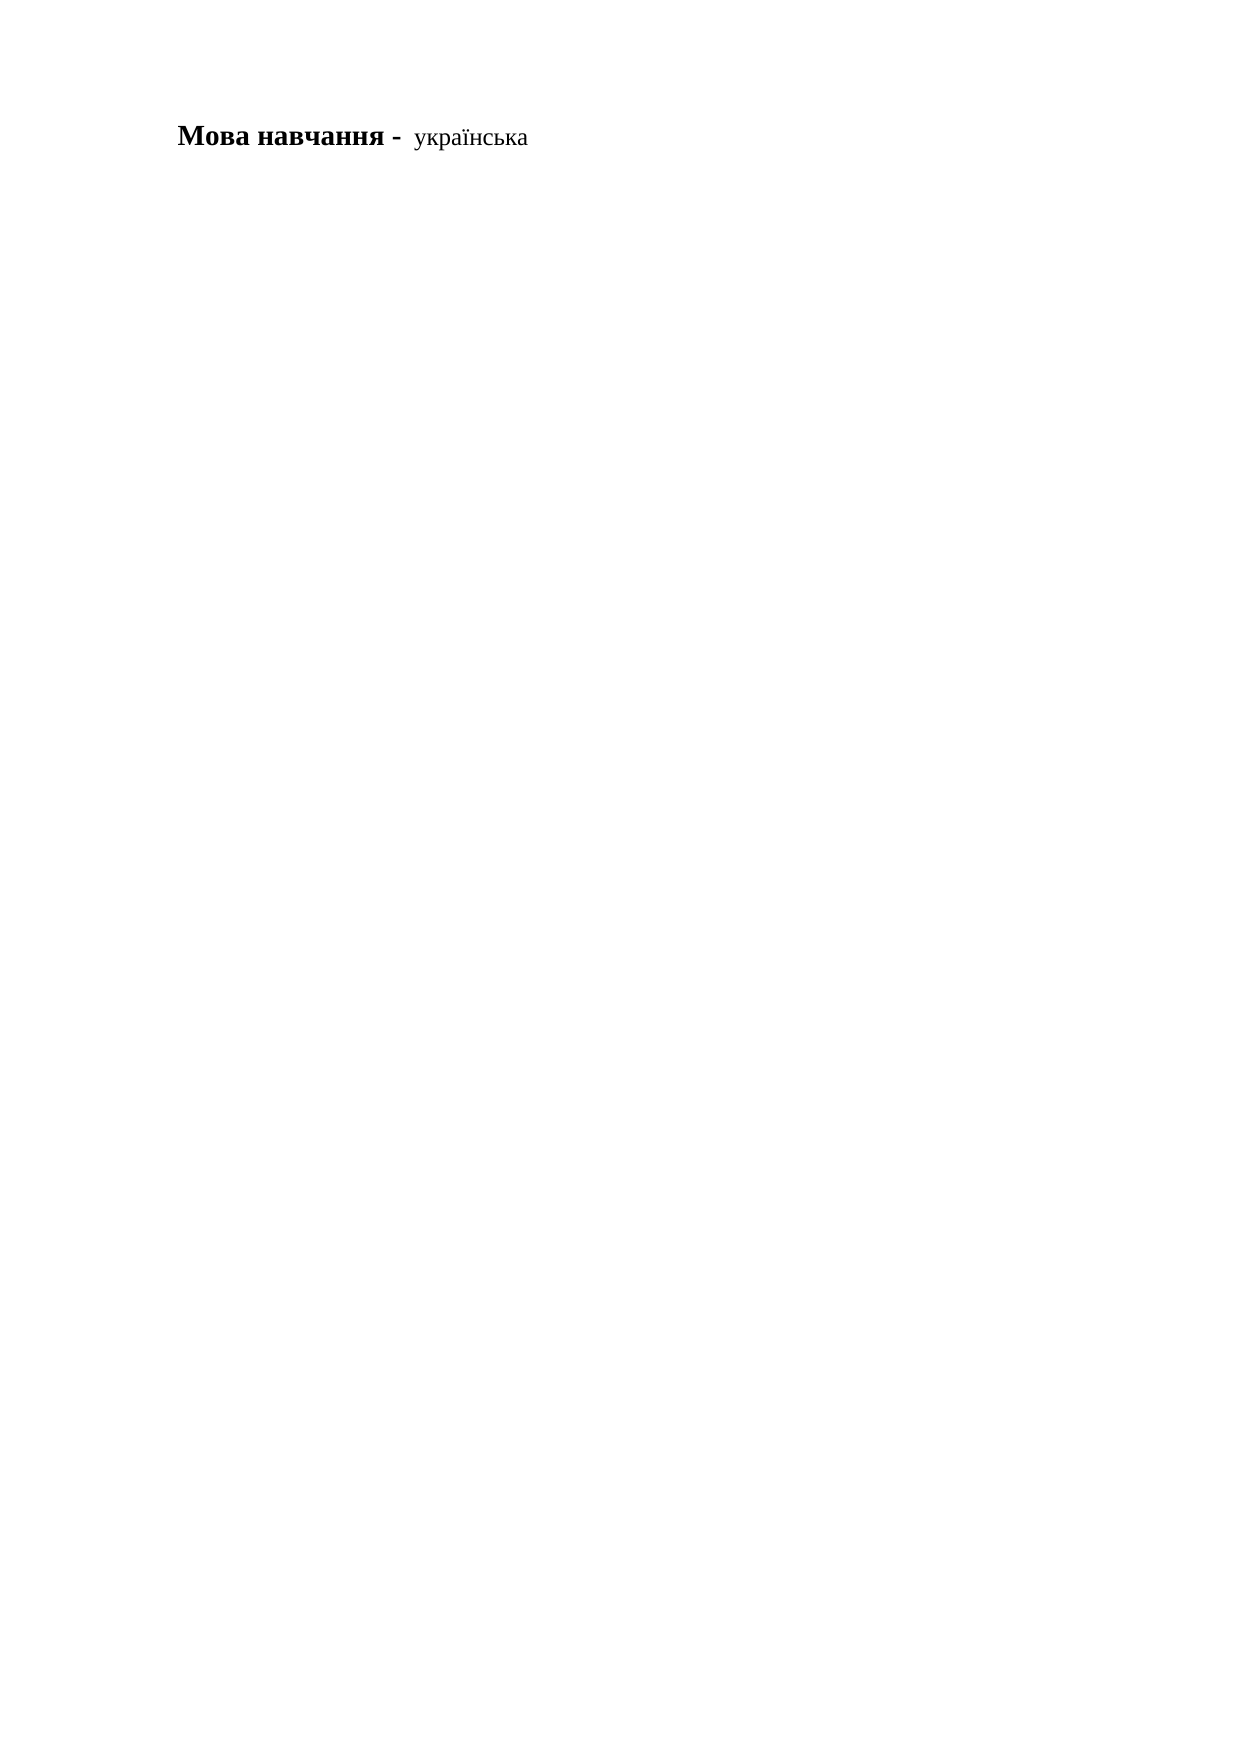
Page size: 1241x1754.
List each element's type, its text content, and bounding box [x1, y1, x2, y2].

text Мова навчання - українська [177, 118, 1152, 152]
